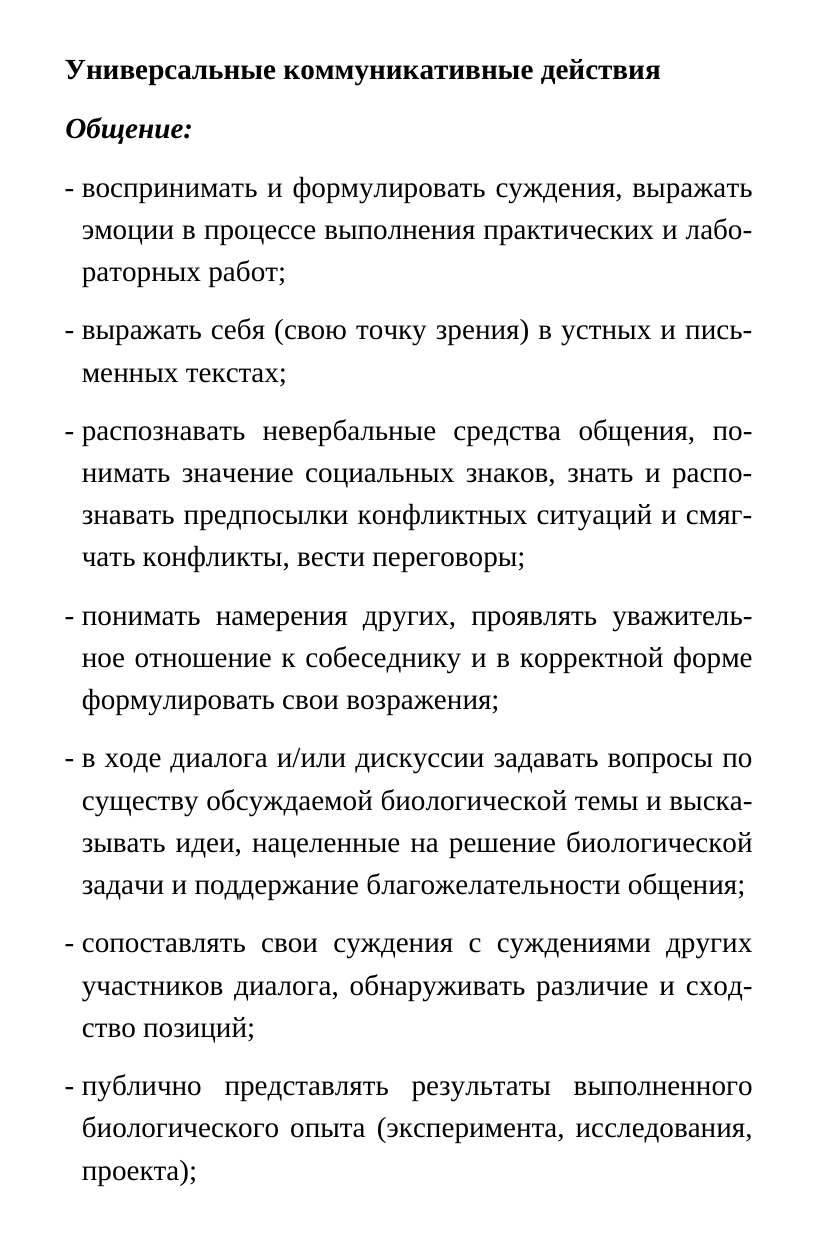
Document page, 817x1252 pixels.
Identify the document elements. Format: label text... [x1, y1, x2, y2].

list распознавать невербальные средства общения, по- нимать значение социальных знаков, знать и распо- знавать предпосылки конфликтных ситуаций и смяг- чать конфликты, вести переговоры; [64, 413, 753, 573]
list в ходе диалога и/или дискуссии задавать вопросы по существу обсуждаемой биологической темы и выска- зывать идеи, нацеленные на решение биологической задачи и поддержание благожелательности общения; [64, 741, 753, 901]
list воспринимать и формулировать суждения, выражать эмоции в процессе выполнения практических и лабо- раторных работ; [64, 170, 753, 288]
list понимать намерения других, проявлять уважитель- ное отношение к собеседнику и в корректной форме формулировать свои возражения; [64, 598, 753, 716]
list публично представлять результаты выполненного биологического опыта (эксперимента, исследования, проекта); [64, 1068, 753, 1186]
text Универсальные коммуникативные действия Общение: [64, 52, 753, 145]
list выражать себя (свою точку зрения) в устных и пись- менных текстах; [64, 312, 753, 388]
list сопоставлять свои суждения с суждениями других участников диалога, обнаруживать различие и сход- ство позиций; [64, 926, 753, 1043]
